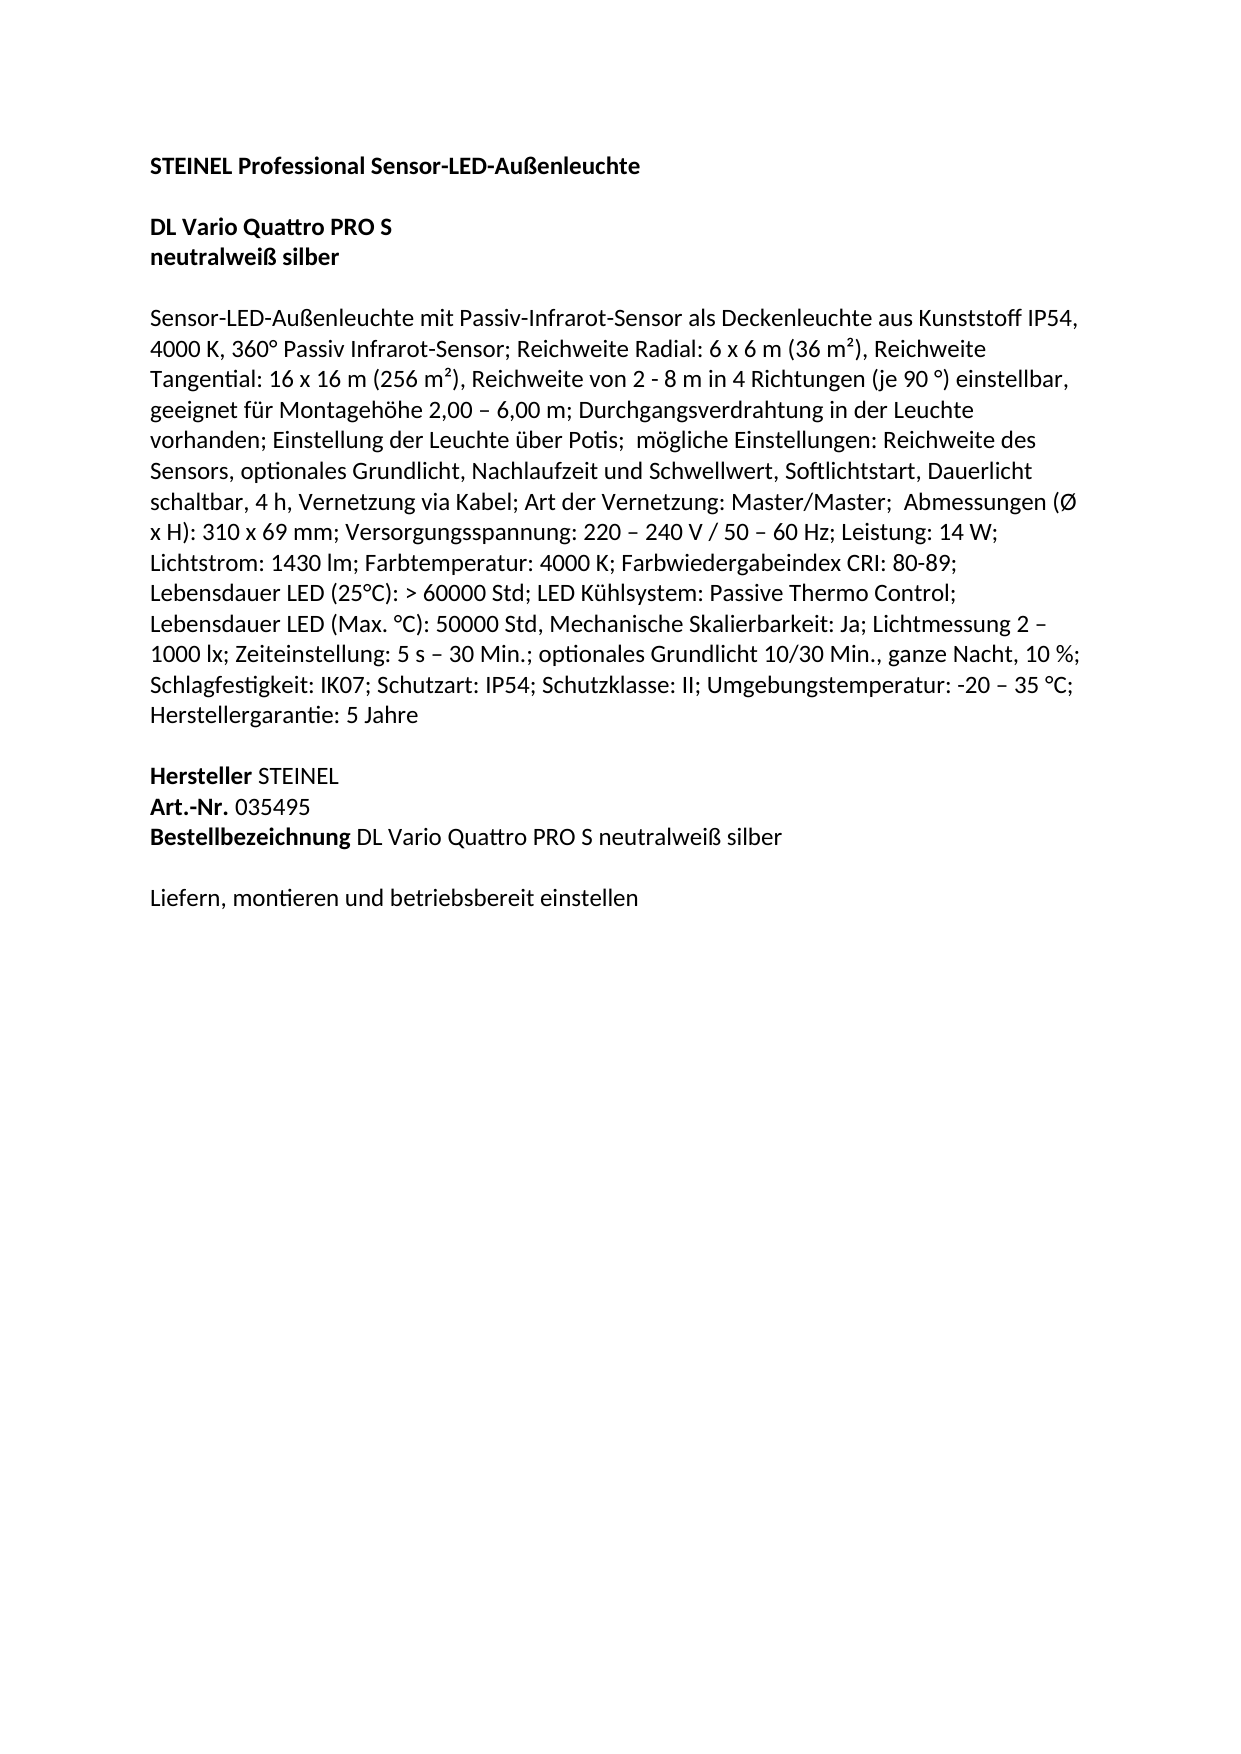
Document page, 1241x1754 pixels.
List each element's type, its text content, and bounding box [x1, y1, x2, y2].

text Sensor-LED-Außenleuchte mit Passiv-Infrarot-Sensor als Deckenleuchte aus Kunststoff IP54, 4000 K, 360° Passiv Infrarot-Sensor; Reichweite Radial: 6 x 6 m (36 m²), Reichweite Tangential: 16 x 16 m (256 m²), Reichweite von 2 - 8 m in 4 Richtungen (je 90 °) einstellbar, geeignet für Montagehöhe 2,00 – 6,00 m; Durchgangsverdrahtung in der Leuchte vorhanden; Einstellung der Leuchte über Potis; mögliche Einstellungen: Reichweite des Sensors, optionales Grundlicht, Nachlaufzeit und Schwellwert, Softlichtstart, Dauerlicht schaltbar, 4 h, Vernetzung via Kabel; Art der Vernetzung: Master/Master; Abmessungen (Ø x H): 310 x 69 mm; Versorgungsspannung: 220 – 240 V / 50 – 60 Hz; Leistung: 14 W; Lichtstrom: 1430 lm; Farbtemperatur: 4000 K; Farbwiedergabeindex CRI: 80-89; Lebensdauer LED (25°C): > 60000 Std; LED Kühlsystem: Passive Thermo Control; Lebensdauer LED (Max. °C): 50000 Std, Mechanische Skalierbarkeit: Ja; Lichtmessung 2 – 1000 lx; Zeiteinstellung: 5 s – 30 Min.; optionales Grundlicht 10/30 Min., ganze Nacht, 10 %; Schlagfestigkeit: IK07; Schutzart: IP54; Schutzklasse: II; Umgebungstemperatur: -20 – 35 °C; Herstellergarantie: 5 Jahre [150, 303, 1090, 730]
text Liefern, montieren und betriebsbereit einstellen [150, 882, 1090, 913]
text Hersteller STEINEL [150, 760, 1090, 791]
text neutralweiß silber [150, 242, 1090, 272]
text Art.-Nr. 035495 [150, 791, 1090, 821]
text DL Vario Quattro PRO S [150, 211, 1090, 242]
text Bestellbezeichnung DL Vario Quattro PRO S neutralweiß silber [150, 821, 1090, 852]
text STEINEL Professional Sensor-LED-Außenleuchte [150, 150, 1090, 181]
